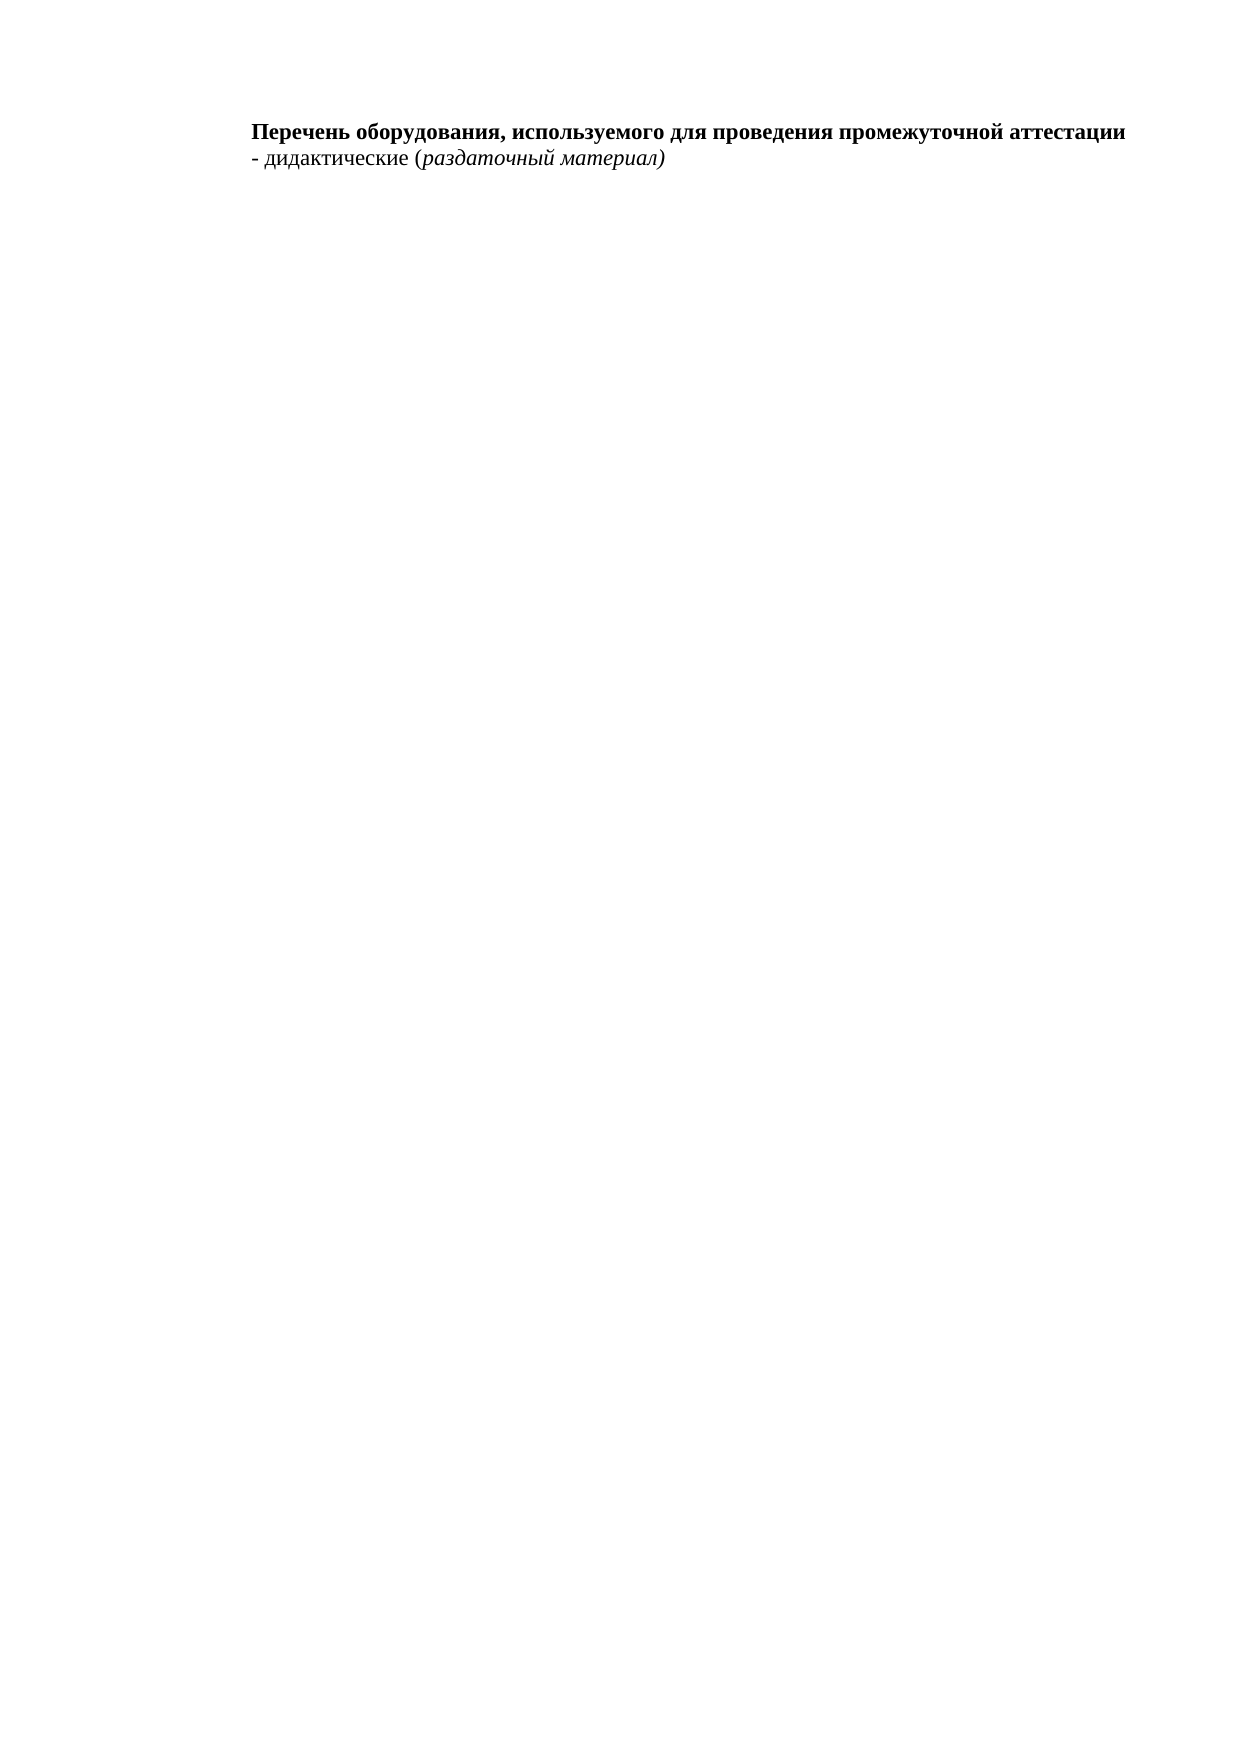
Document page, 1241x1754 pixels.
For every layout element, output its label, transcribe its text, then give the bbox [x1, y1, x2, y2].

text - дидактические (раздаточный материал) [177, 144, 1152, 171]
text Перечень оборудования, используемого для проведения промежуточной аттестации [177, 118, 1152, 144]
